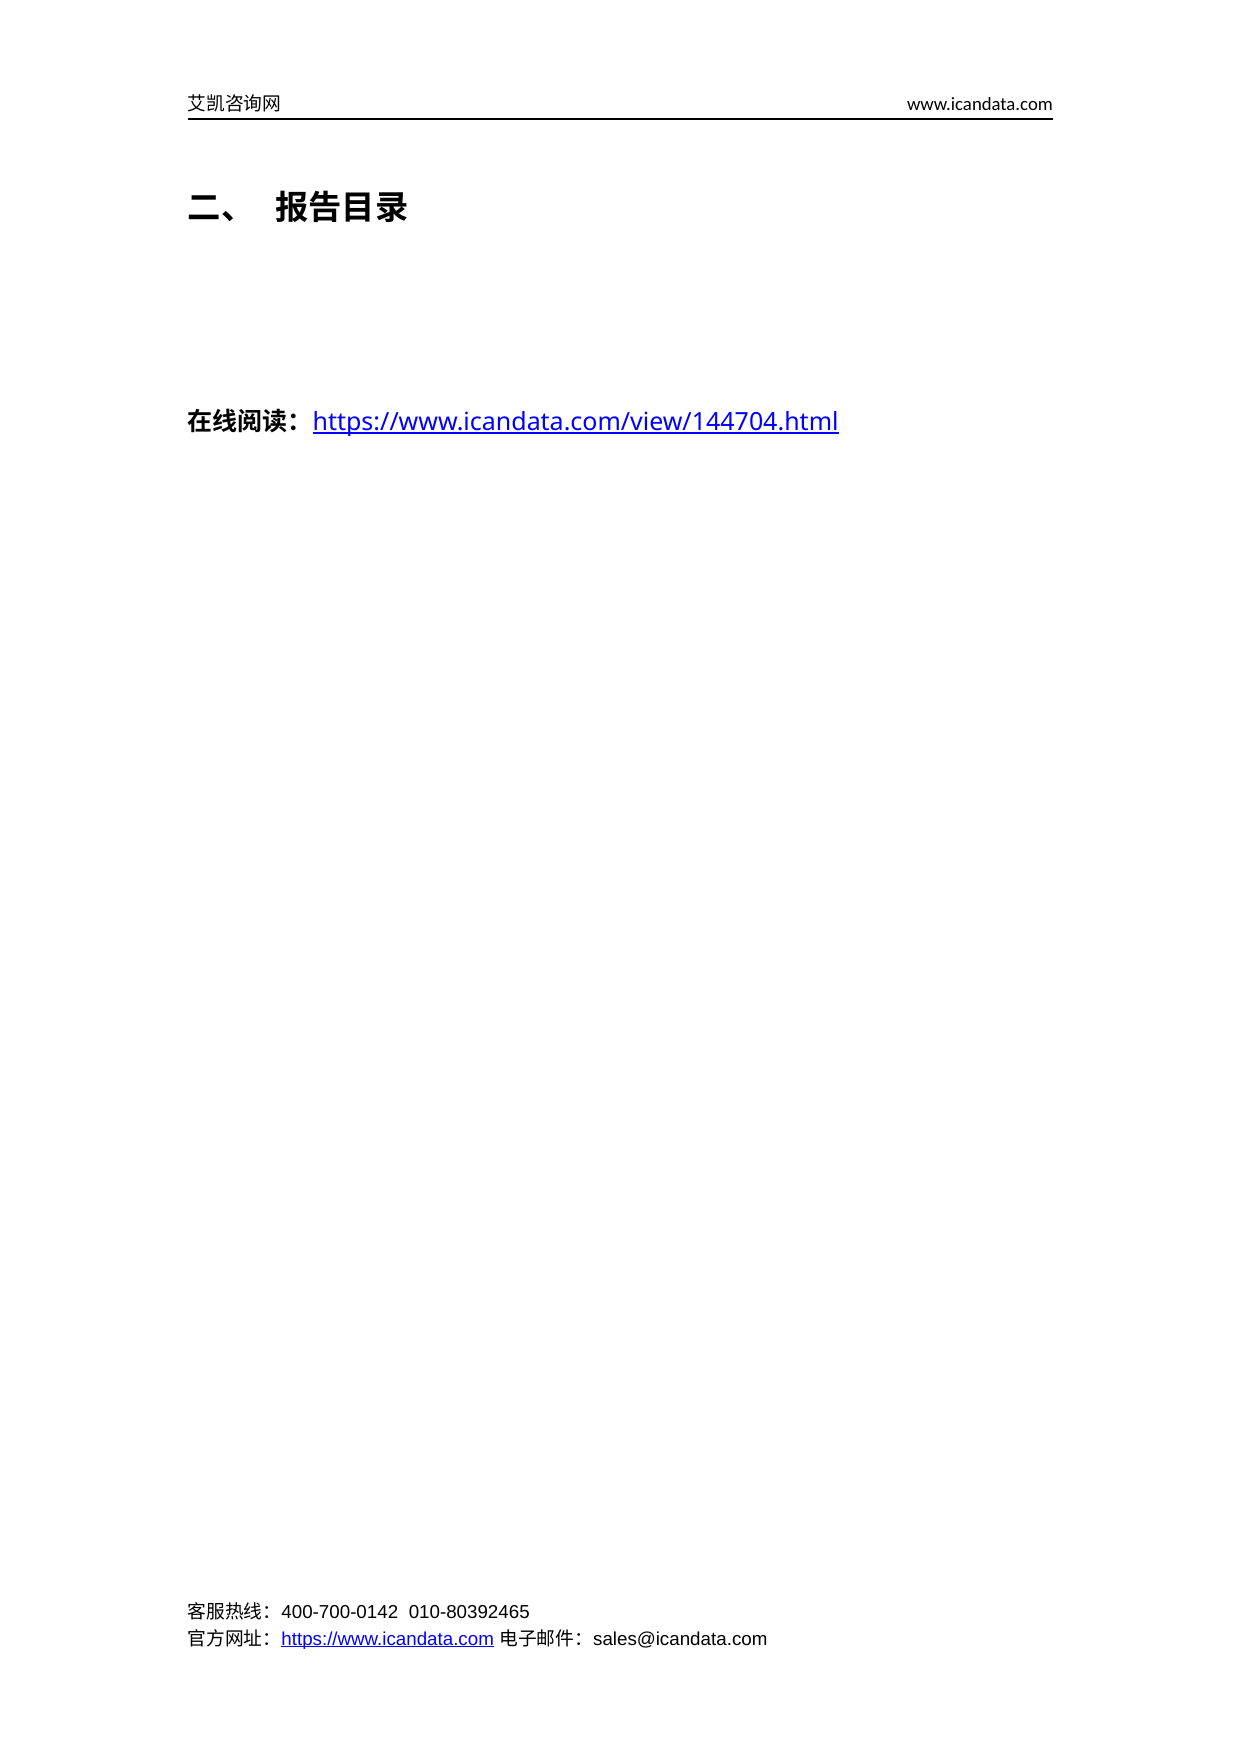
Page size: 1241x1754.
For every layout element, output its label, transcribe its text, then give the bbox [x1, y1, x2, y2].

text 在线阅读：https://www.icandata.com/view/144704.html [187, 387, 1053, 452]
subtitle 报告目录 [187, 172, 1053, 237]
